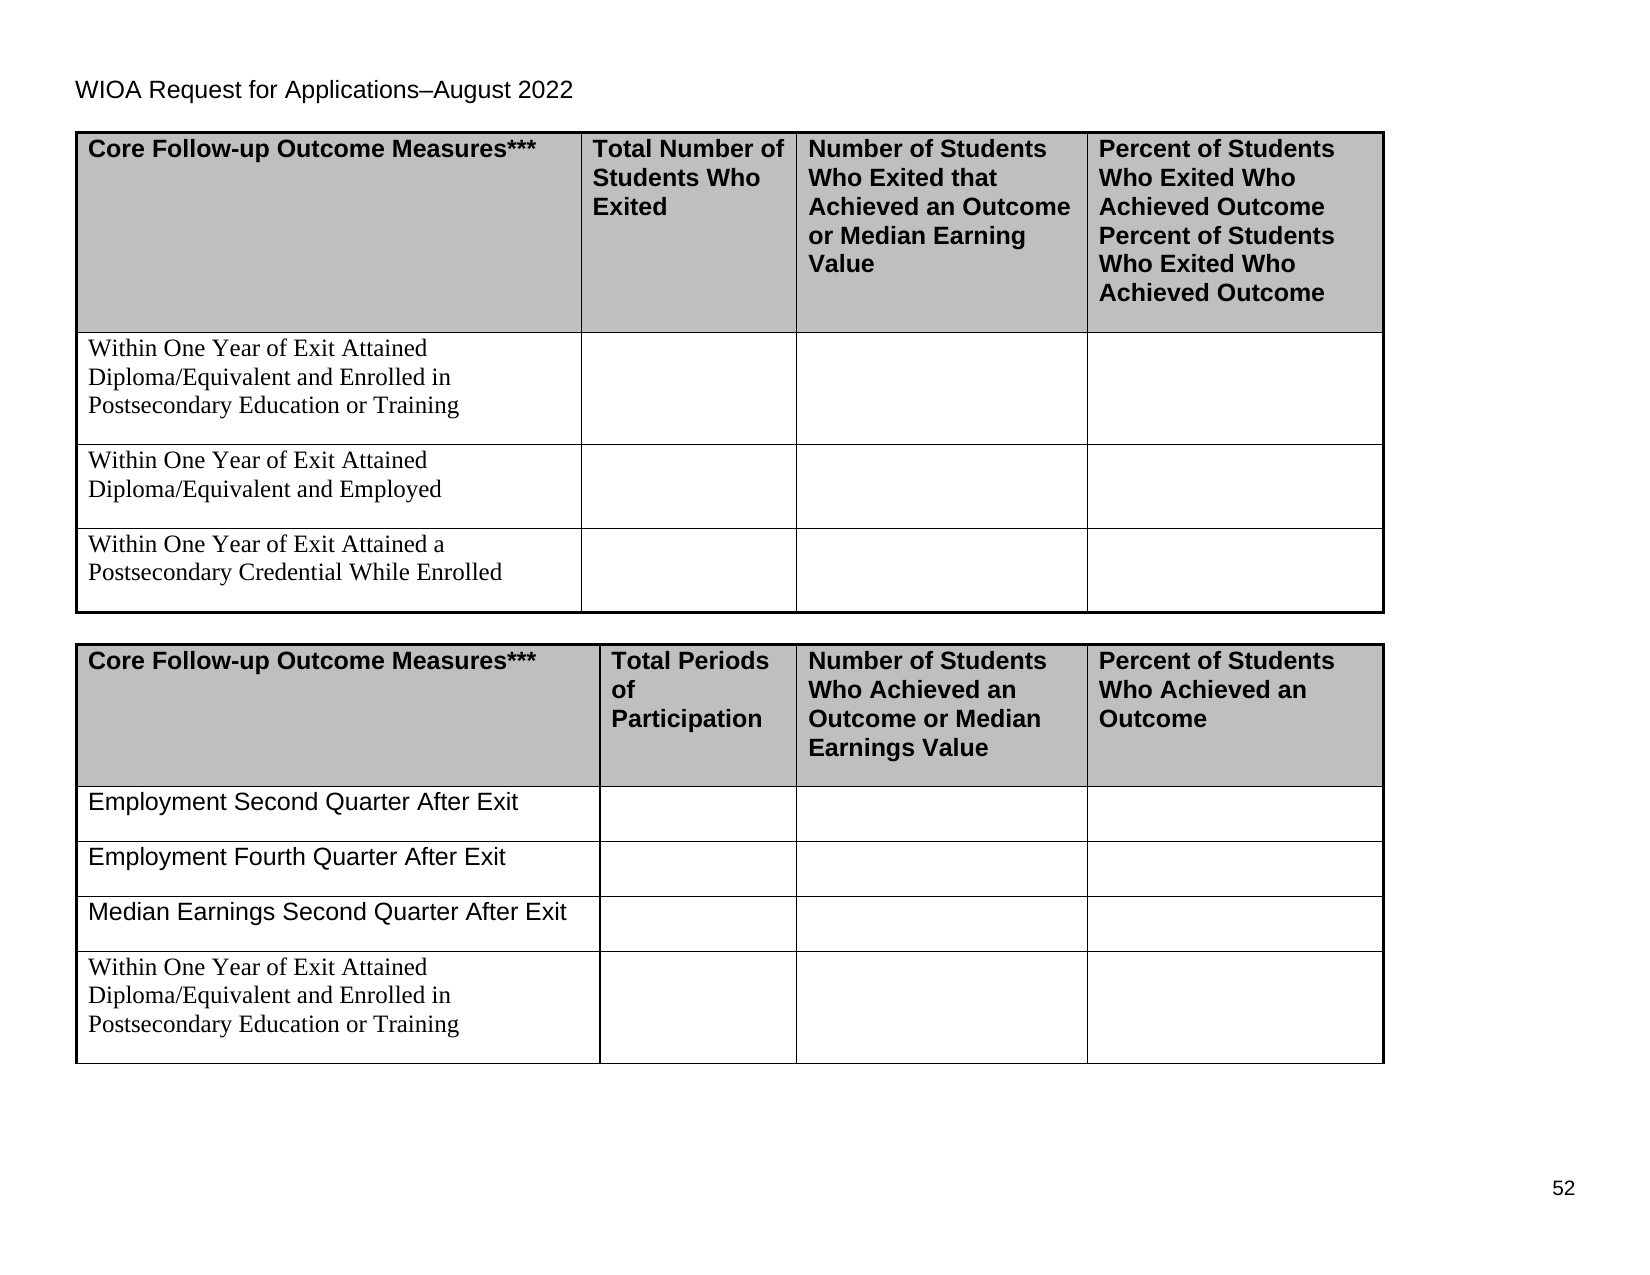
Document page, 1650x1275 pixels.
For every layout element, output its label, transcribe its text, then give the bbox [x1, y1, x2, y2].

table_cell [1088, 897, 1382, 951]
table_cell [601, 897, 796, 951]
table_cell Median Earnings Second Quarter After Exit [78, 897, 599, 951]
table_cell Within One Year of Exit Attained Diploma/Equivalent and Employed [78, 445, 581, 528]
table_cell [797, 787, 1087, 841]
table_cell [1088, 952, 1382, 1063]
table_cell [1088, 445, 1382, 528]
table_cell Within One Year of Exit Attained Diploma/Equivalent and Enrolled in Postsecondary Education or Training [78, 333, 581, 444]
table_cell [582, 445, 796, 528]
table_cell Employment Second Quarter After Exit [78, 787, 599, 841]
table_cell [797, 529, 1087, 611]
table_cell Within One Year of Exit Attained Diploma/Equivalent and Enrolled in Postsecondary Education or Training [78, 952, 599, 1063]
table_cell [582, 333, 796, 444]
table_header Total Number of Students Who Exited [582, 134, 796, 332]
table_cell [601, 787, 796, 841]
table_cell [1088, 529, 1382, 611]
table_cell Within One Year of Exit Attained a Postsecondary Credential While Enrolled [78, 529, 581, 611]
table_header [797, 134, 1087, 332]
table_cell [797, 445, 1087, 528]
table_header Total Periods of Participation [601, 646, 796, 786]
table_cell [1088, 787, 1382, 841]
table_cell [797, 897, 1087, 951]
table_cell [582, 529, 796, 611]
table_header Core Follow-up Outcome Measures*** [78, 134, 581, 332]
table_cell Employment Fourth Quarter After Exit [78, 842, 599, 896]
table_cell [601, 842, 796, 896]
table_cell [1088, 333, 1382, 444]
table_cell [601, 952, 796, 1063]
table_cell [797, 333, 1087, 444]
table_header Percent of Students Who Achieved an Outcome [1088, 646, 1382, 786]
table_cell [797, 952, 1087, 1063]
table_header Number of Students Who Achieved an Outcome or Median Earnings Value [797, 646, 1087, 786]
table_header Core Follow-up Outcome Measures*** [78, 646, 599, 786]
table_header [1088, 134, 1382, 332]
table_cell [1088, 842, 1382, 896]
table_cell [797, 842, 1087, 896]
